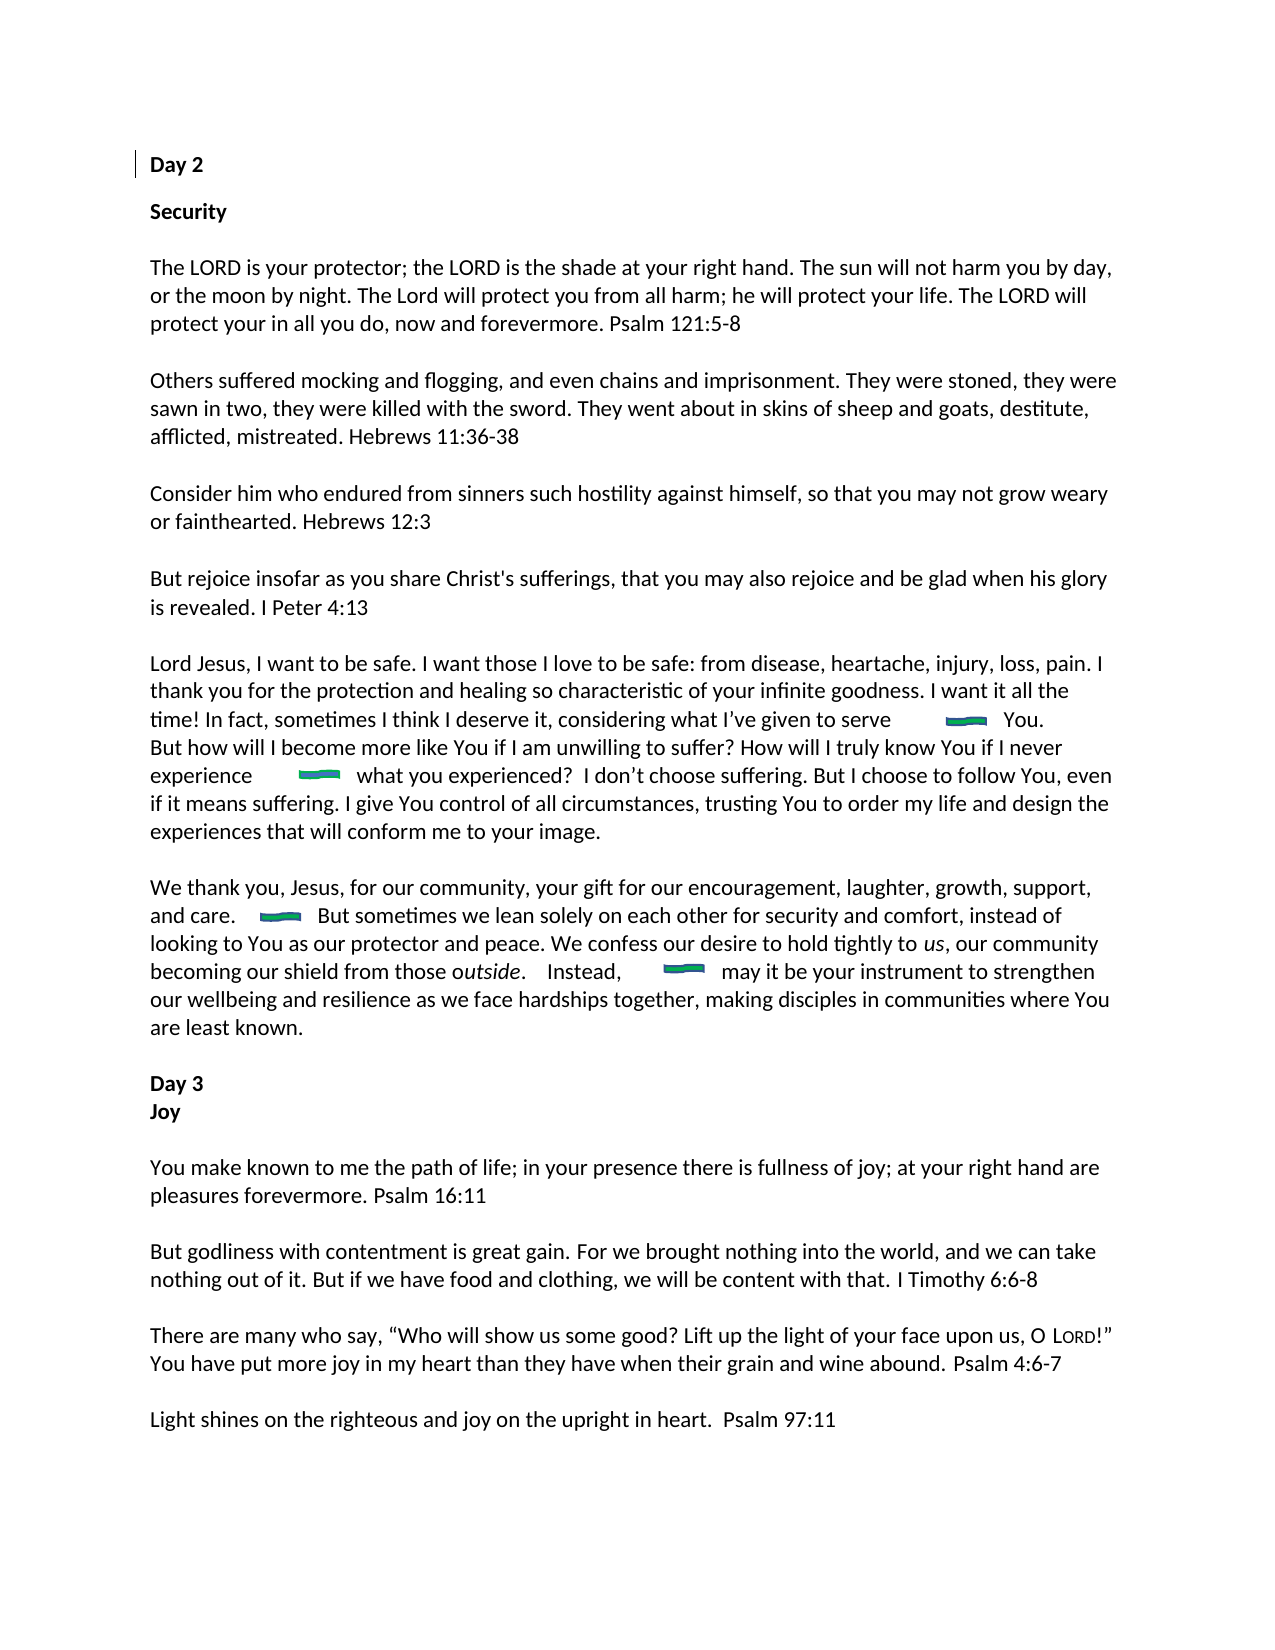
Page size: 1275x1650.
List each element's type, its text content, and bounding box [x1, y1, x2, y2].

text Consider him who endured from sinners such hostility against himself, so that you may not grow weary or fainthearted. Hebrews 12:3 [150, 479, 1125, 535]
text Light shines on the righteous and joy on the upright in heart. Psalm 97:11 [150, 1405, 1125, 1433]
text There are many who say, “Who will show us some good? Lift up the light of your face upon us, O Lord!” You have put more joy in my heart than they have when their grain and wine abound. Psalm 4:6-7 [150, 1321, 1125, 1377]
text Joy [150, 1097, 1125, 1125]
text But godliness with contentment is great gain. For we brought nothing into the world, and we can take nothing out of it. But if we have food and clothing, we will be content with that. I Timothy 6:6-8 [150, 1237, 1125, 1293]
text The LORD is your protector; the LORD is the shade at your right hand. The sun will not harm you by day, or the moon by night. The Lord will protect you from all harm; he will protect your life. The LORD will protect your in all you do, now and forevermore. Psalm 121:5-8 [150, 253, 1125, 337]
text But rejoice insofar as you share Christ's sufferings, that you may also rejoice and be glad when his glory is revealed. I Peter 4:13 [150, 564, 1125, 621]
text You make known to me the path of life; in your presence there is fullness of joy; at your right hand are pleasures forevermore. Psalm 16:11 [150, 1153, 1125, 1209]
text Day 3 [150, 1069, 1125, 1097]
text Lord Jesus, I want to be safe. I want those I love to be safe: from disease, heartache, injury, loss, pain. I thank you for the protection and healing so characteristic of your infinite goodness. I want it all the time! In fact, sometimes I think I deserve it, considering what I’ve given to serve You. But how will I become more like You if I am unwilling to suffer? How will I truly know You if I never experience what you experienced? I don’t choose suffering. But I choose to follow You, even if it means suffering. I give You control of all circumstances, trusting You to order my life and design the experiences that will conform me to your image. [150, 649, 1125, 845]
text Others suffered mocking and flogging, and even chains and imprisonment. They were stoned, they were sawn in two, they were killed with the sword. They went about in skins of sheep and goats, destitute, afflicted, mistreated. Hebrews 11:36-38 [150, 366, 1125, 450]
text We thank you, Jesus, for our community, your gift for our encouragement, laughter, growth, support, and care. But sometimes we lean solely on each other for security and comfort, instead of looking to You as our protector and peace. We confess our desire to hold tightly to us, our community becoming our shield from those outside. Instead, may it be your instrument to strengthen our wellbeing and resilience as we face hardships together, making disciples in communities where You are least known. [150, 873, 1125, 1041]
text Security [150, 197, 1125, 225]
text Day 2 [150, 150, 1125, 178]
